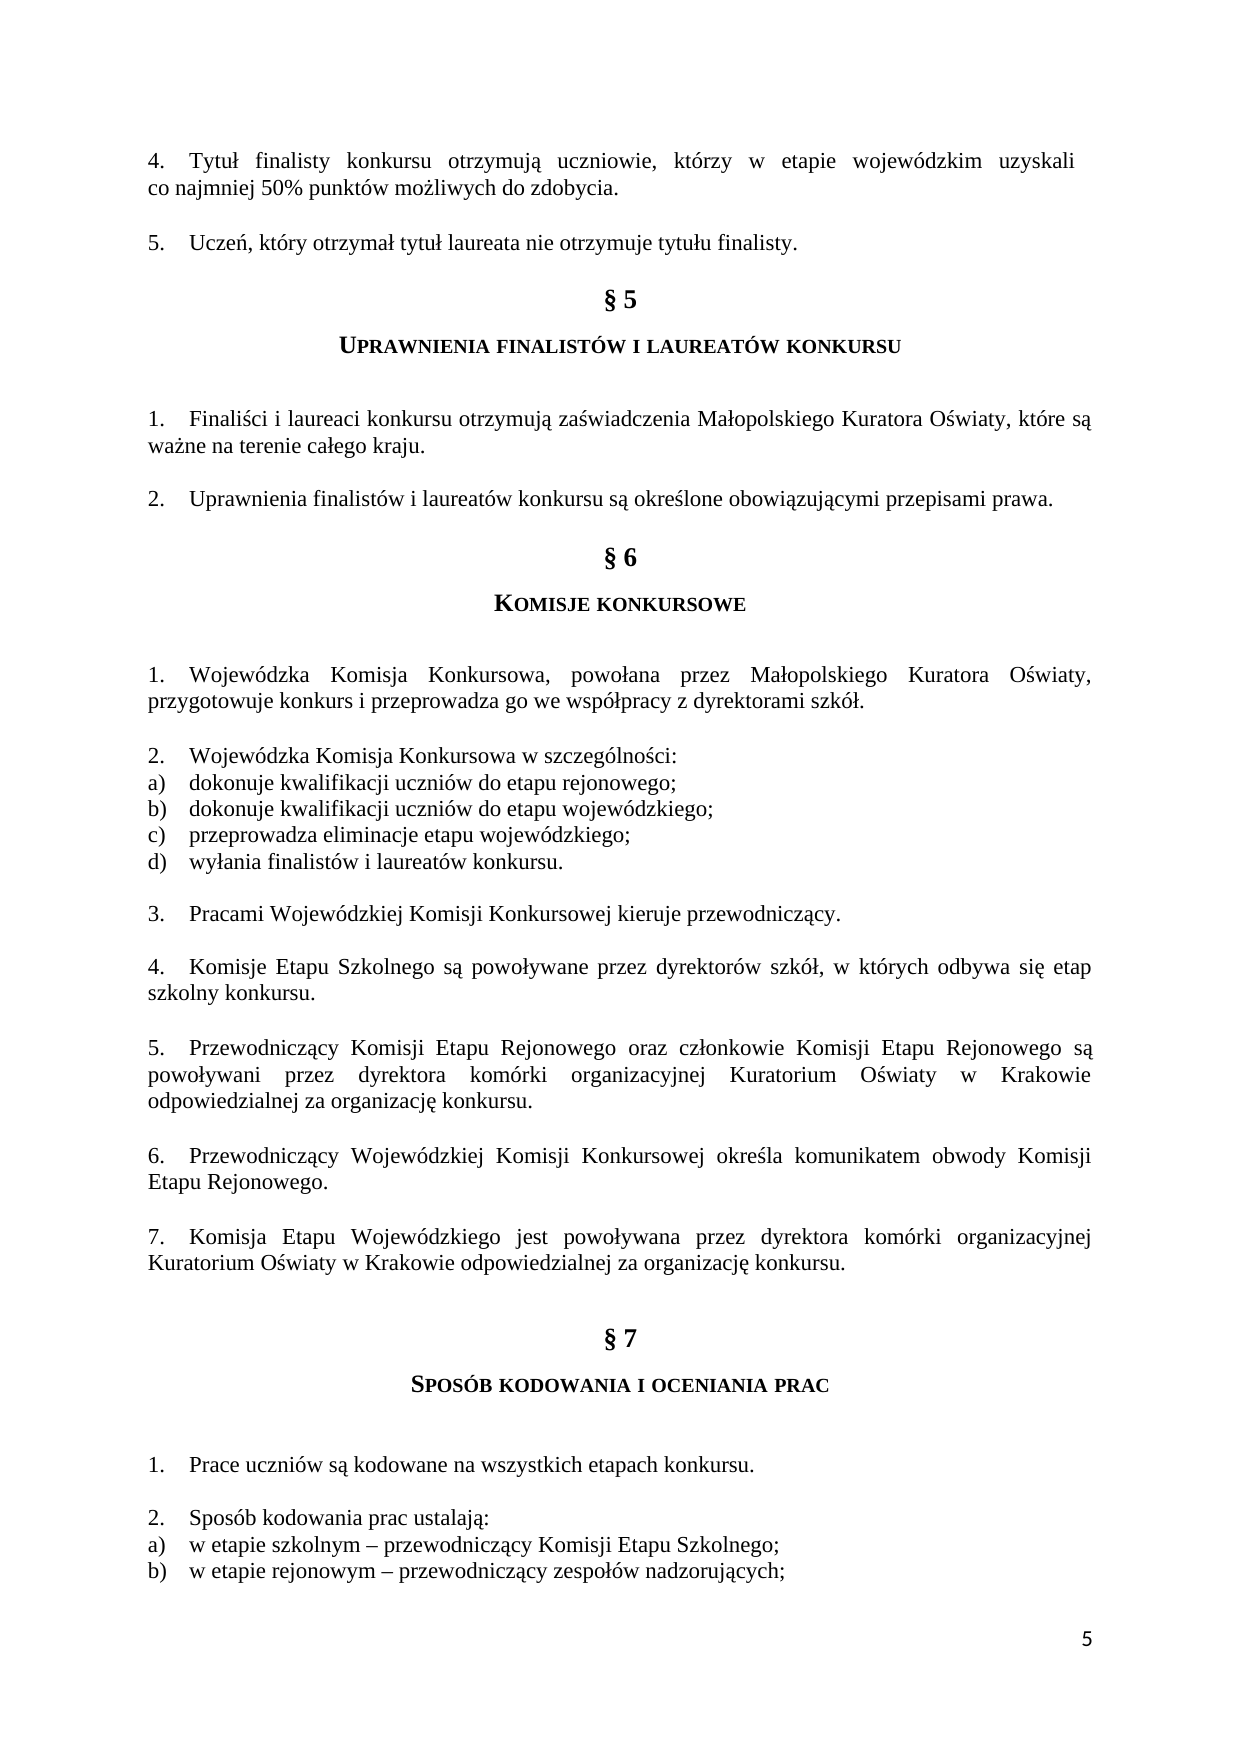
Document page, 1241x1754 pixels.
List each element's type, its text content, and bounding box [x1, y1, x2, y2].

list Uczeń, który otrzymał tytuł laureata nie otrzymuje tytułu finalisty. [148, 229, 1093, 255]
list Wojewódzka Komisja Konkursowa w szczególności: [148, 742, 1093, 769]
list Sposób kodowania prac ustalają: [148, 1504, 1093, 1531]
list Prace uczniów są kodowane na wszystkich etapach konkursu. [148, 1452, 1093, 1478]
list Tytuł finalisty konkursu otrzymują uczniowie, którzy w etapie wojewódzkim uzyskali co najmniej 50% punktów możliwych do zdobycia. [148, 148, 1093, 200]
list Komisja Etapu Wojewódzkiego jest powoływana przez dyrektora komórki organizacyjnej Kuratorium Oświaty w Krakowie odpowiedzialnej za organizację konkursu. [148, 1223, 1093, 1276]
text § 5 [148, 283, 1093, 315]
text Sposób kodowania i oceniania prac [148, 1369, 1093, 1398]
list przeprowadza eliminacje etapu wojewódzkiego; [148, 821, 1093, 848]
text § 7 [148, 1322, 1093, 1353]
list dokonuje kwalifikacji uczniów do etapu rejonowego; [148, 769, 1093, 795]
list Wojewódzka Komisja Konkursowa, powołana przez Małopolskiego Kuratora Oświaty, przygotowuje konkurs i przeprowadza go we współpracy z dyrektorami szkół. [148, 661, 1093, 714]
list w etapie rejonowym – przewodniczący zespołów nadzorujących; [148, 1557, 1093, 1583]
list dokonuje kwalifikacji uczniów do etapu wojewódzkiego; [148, 795, 1093, 821]
text Komisje konkursowe [148, 588, 1093, 617]
text § 6 [148, 541, 1093, 572]
list Przewodniczący Komisji Etapu Rejonowego oraz członkowie Komisji Etapu Rejonowego są powoływani przez dyrektora komórki organizacyjnej Kuratorium Oświaty w Krakowie odpowiedzialnej za organizację konkursu. [148, 1034, 1093, 1113]
list Finaliści i laureaci konkursu otrzymują zaświadczenia Małopolskiego Kuratora Oświaty, które są ważne na terenie całego kraju. [148, 406, 1093, 458]
list Uprawnienia finalistów i laureatów konkursu są określone obowiązującymi przepisami prawa. [148, 484, 1093, 511]
list Przewodniczący Wojewódzkiej Komisji Konkursowej określa komunikatem obwody Komisji Etapu Rejonowego. [148, 1142, 1093, 1194]
list Pracami Wojewódzkiej Komisji Konkursowej kieruje przewodniczący. [148, 900, 1093, 927]
list w etapie szkolnym – przewodniczący Komisji Etapu Szkolnego; [148, 1531, 1093, 1557]
list Komisje Etapu Szkolnego są powoływane przez dyrektorów szkół, w których odbywa się etap szkolny konkursu. [148, 953, 1093, 1006]
list wyłania finalistów i laureatów konkursu. [148, 848, 1093, 874]
text Uprawnienia finalistów i laureatów konkursu [148, 330, 1093, 359]
